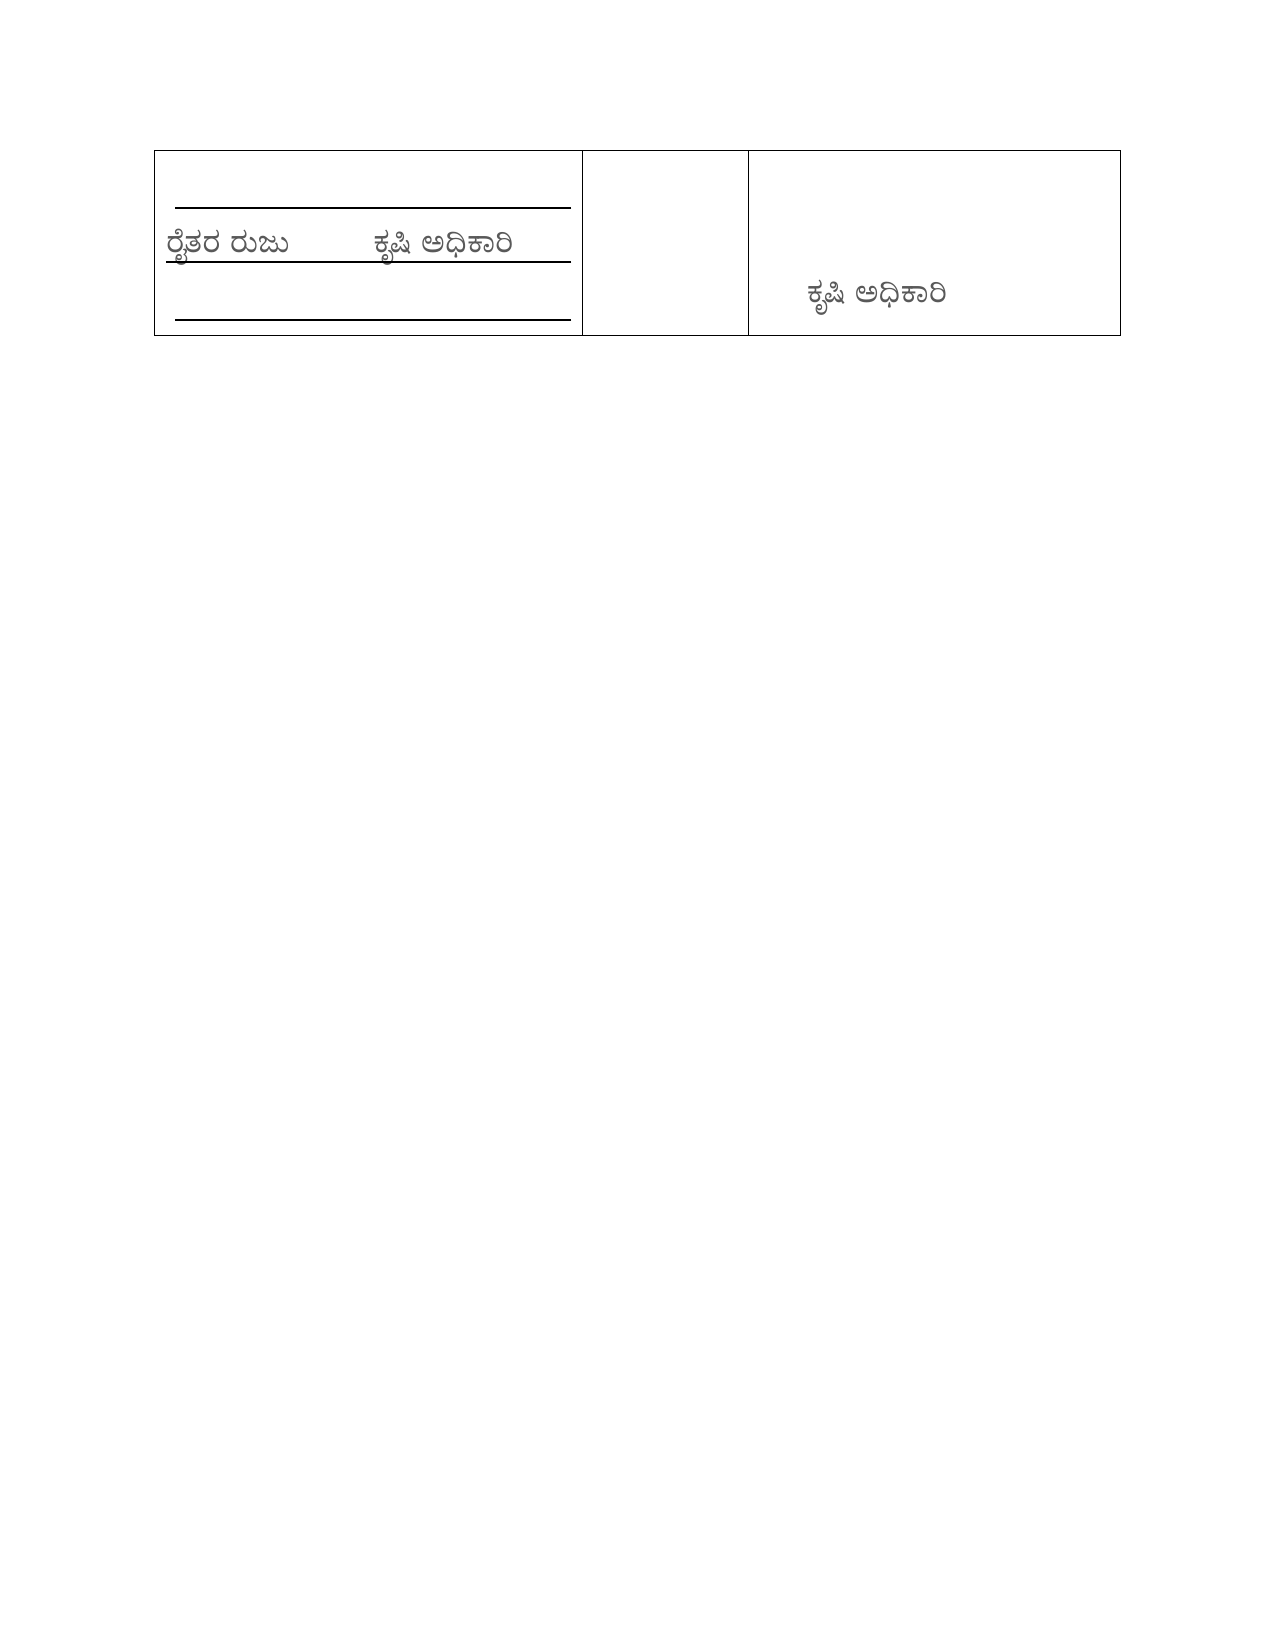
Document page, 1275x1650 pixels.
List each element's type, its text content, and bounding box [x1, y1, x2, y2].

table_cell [155, 151, 582, 335]
table_cell ಕೃಷಿ ಅಧಿಕಾರಿ [749, 151, 1120, 335]
table_cell [583, 151, 748, 335]
